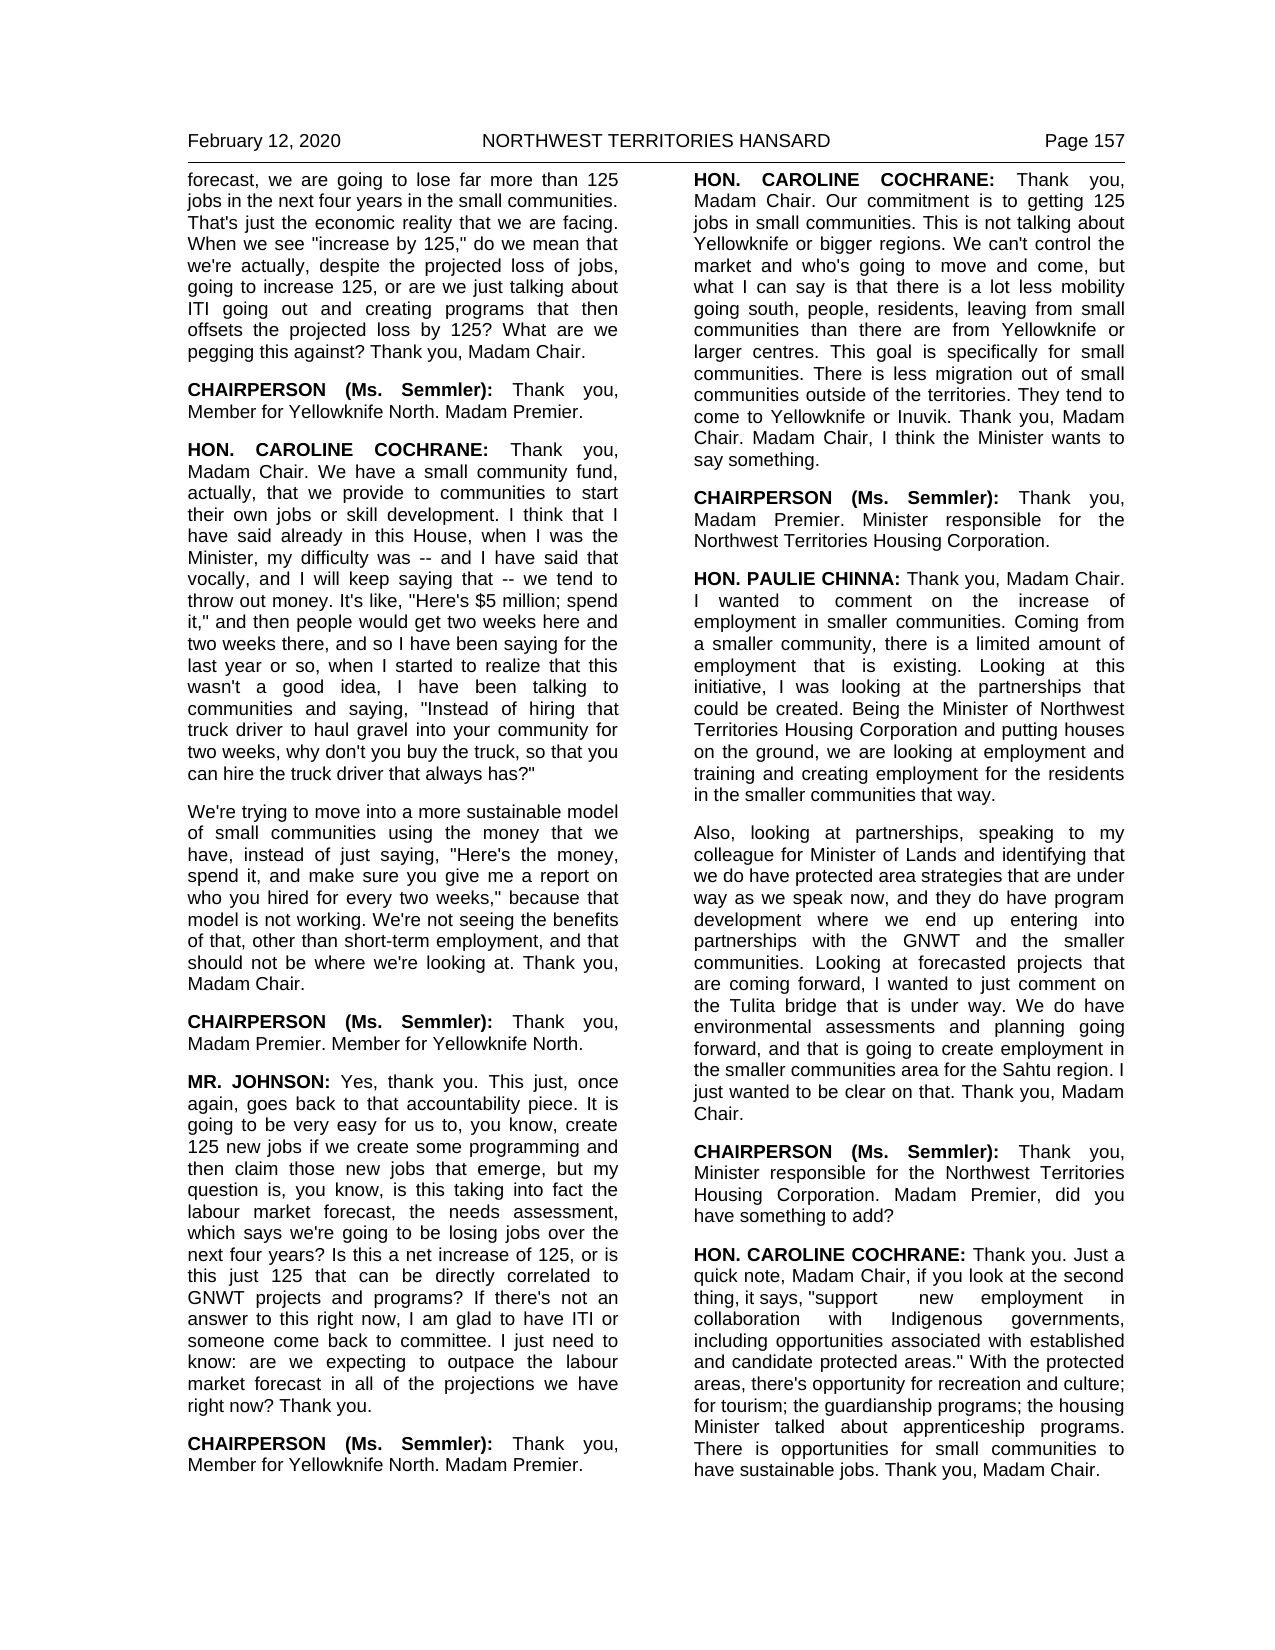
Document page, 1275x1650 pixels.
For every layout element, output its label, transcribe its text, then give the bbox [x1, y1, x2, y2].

text HON. CAROLINE COCHRANE: Thank you, Madam Chair. We have a small community fund, actually, that we provide to communities to start their own jobs or skill development. I think that I have said already in this House, when I was the Minister, my difficulty was -- and I have said that vocally, and I will keep saying that -- we tend to throw out money. It's like, "Here's $5 million; spend it," and then people would get two weeks here and two weeks there, and so I have been saying for the last year or so, when I started to realize that this wasn't a good idea, I have been talking to communities and saying, "Instead of hiring that truck driver to haul gravel into your community for two weeks, why don't you buy the truck, so that you can hire the truck driver that always has?" [187, 439, 619, 784]
text CHAIRPERSON (Ms. Semmler): Thank you, Madam Premier. Minister responsible for the Northwest Territories Housing Corporation. [694, 487, 1125, 552]
text MR. JOHNSON: Yes, thank you. This just, once again, goes back to that accountability piece. It is going to be very easy for us to, you know, create 125 new jobs if we create some programming and then claim those new jobs that emerge, but my question is, you know, is this taking into fact the labour market forecast, the needs assessment, which says we're going to be losing jobs over the next four years? Is this a net increase of 125, or is this just 125 that can be directly correlated to GNWT projects and programs? If there's not an answer to this right now, I am glad to have ITI or someone come back to committee. I just need to know: are we expecting to outpace the labour market forecast in all of the projections we have right now? Thank you. [187, 1071, 619, 1416]
text We're trying to move into a more sustainable model of small communities using the money that we have, instead of just saying, "Here's the money, spend it, and make sure you give me a report on who you hired for every two weeks," because that model is not working. We're not seeing the benefits of that, other than short-term employment, and that should not be where we're looking at. Thank you, Madam Chair. [187, 801, 619, 994]
text CHAIRPERSON (Ms. Semmler): Thank you, Member for Yellowknife North. Madam Premier. [187, 1433, 619, 1476]
text Also, looking at partnerships, speaking to my colleague for Minister of Lands and identifying that we do have protected area strategies that are under way as we speak now, and they do have program development where we end up entering into partnerships with the GNWT and the smaller communities. Looking at forecasted projects that are coming forward, I wanted to just comment on the Tulita bridge that is under way. We do have environmental assessments and planning going forward, and that is going to create employment in the smaller communities area for the Sahtu region. I just wanted to be clear on that. Thank you, Madam Chair. [694, 822, 1125, 1124]
text CHAIRPERSON (Ms. Semmler): Thank you, Member for Yellowknife North. Madam Premier. [187, 379, 619, 422]
text HON. CAROLINE COCHRANE: Thank you. Just a quick note, Madam Chair, if you look at the second thing, it says, "support new employment in collaboration with Indigenous governments, including opportunities associated with established and candidate protected areas." With the protected areas, there's opportunity for recreation and culture; for tourism; the guardianship programs; the housing Minister talked about apprenticeship programs. There is opportunities for small communities to have sustainable jobs. Thank you, Madam Chair. [694, 1243, 1125, 1481]
text HON. PAULIE CHINNA: Thank you, Madam Chair. I wanted to comment on the increase of employment in smaller communities. Coming from a smaller community, there is a limited amount of employment that is existing. Looking at this initiative, I was looking at the partnerships that could be created. Being the Minister of Northwest Territories Housing Corporation and putting houses on the ground, we are looking at employment and training and creating employment for the residents in the smaller communities that way. [694, 568, 1125, 805]
text CHAIRPERSON (Ms. Semmler): Thank you, Madam Premier. Member for Yellowknife North. [187, 1011, 619, 1054]
text HON. CAROLINE COCHRANE: Thank you, Madam Chair. Our commitment is to getting 125 jobs in small communities. This is not talking about Yellowknife or bigger regions. We can't control the market and who's going to move and come, but what I can say is that there is a lot less mobility going south, people, residents, leaving from small communities than there are from Yellowknife or larger centres. This goal is specifically for small communities. There is less migration out of small communities outside of the territories. They tend to come to Yellowknife or Inuvik. Thank you, Madam Chair. Madam Chair, I think the Minister wants to say something. [694, 168, 1125, 470]
text CHAIRPERSON (Ms. Semmler): Thank you, Minister responsible for the Northwest Territories Housing Corporation. Madam Premier, did you have something to add? [694, 1141, 1125, 1227]
